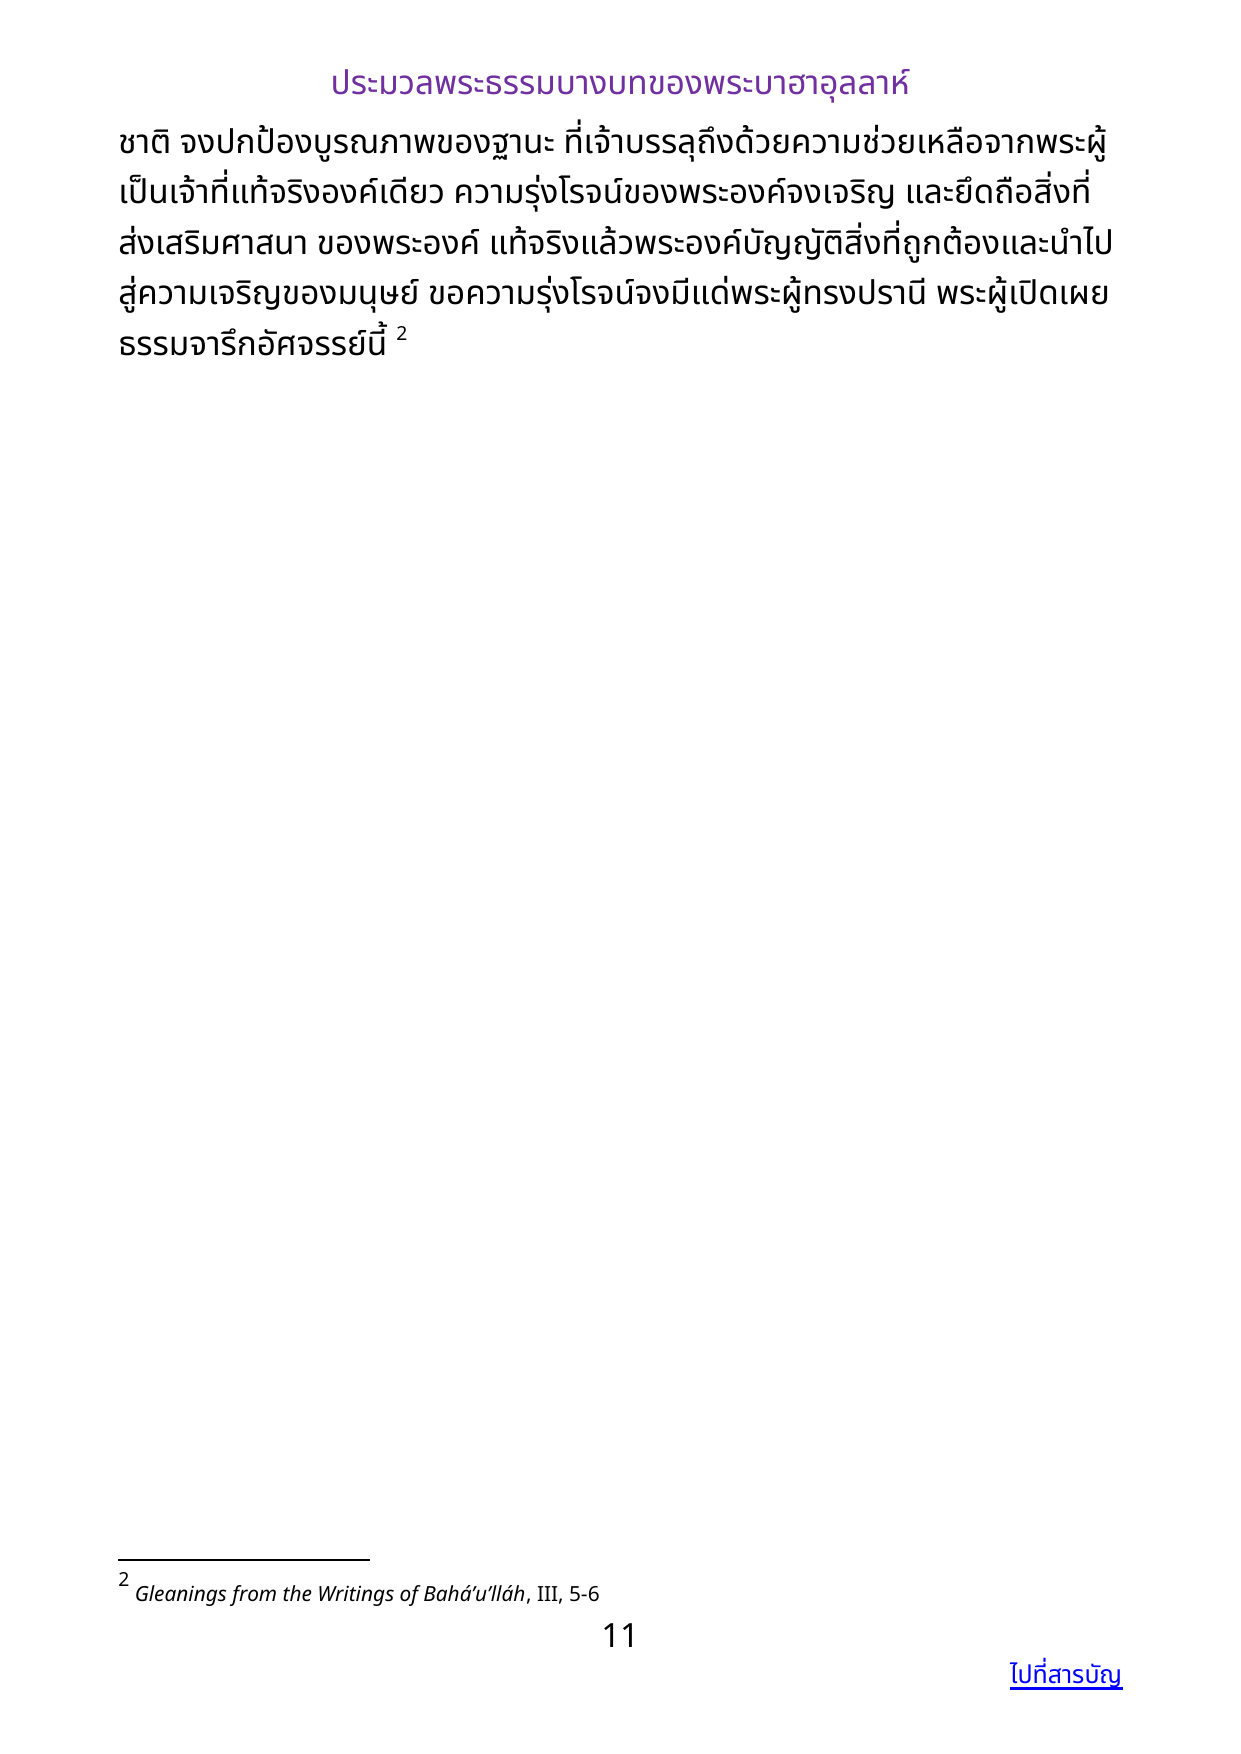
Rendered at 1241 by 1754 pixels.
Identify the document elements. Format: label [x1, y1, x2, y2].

text [118, 118, 1122, 370]
